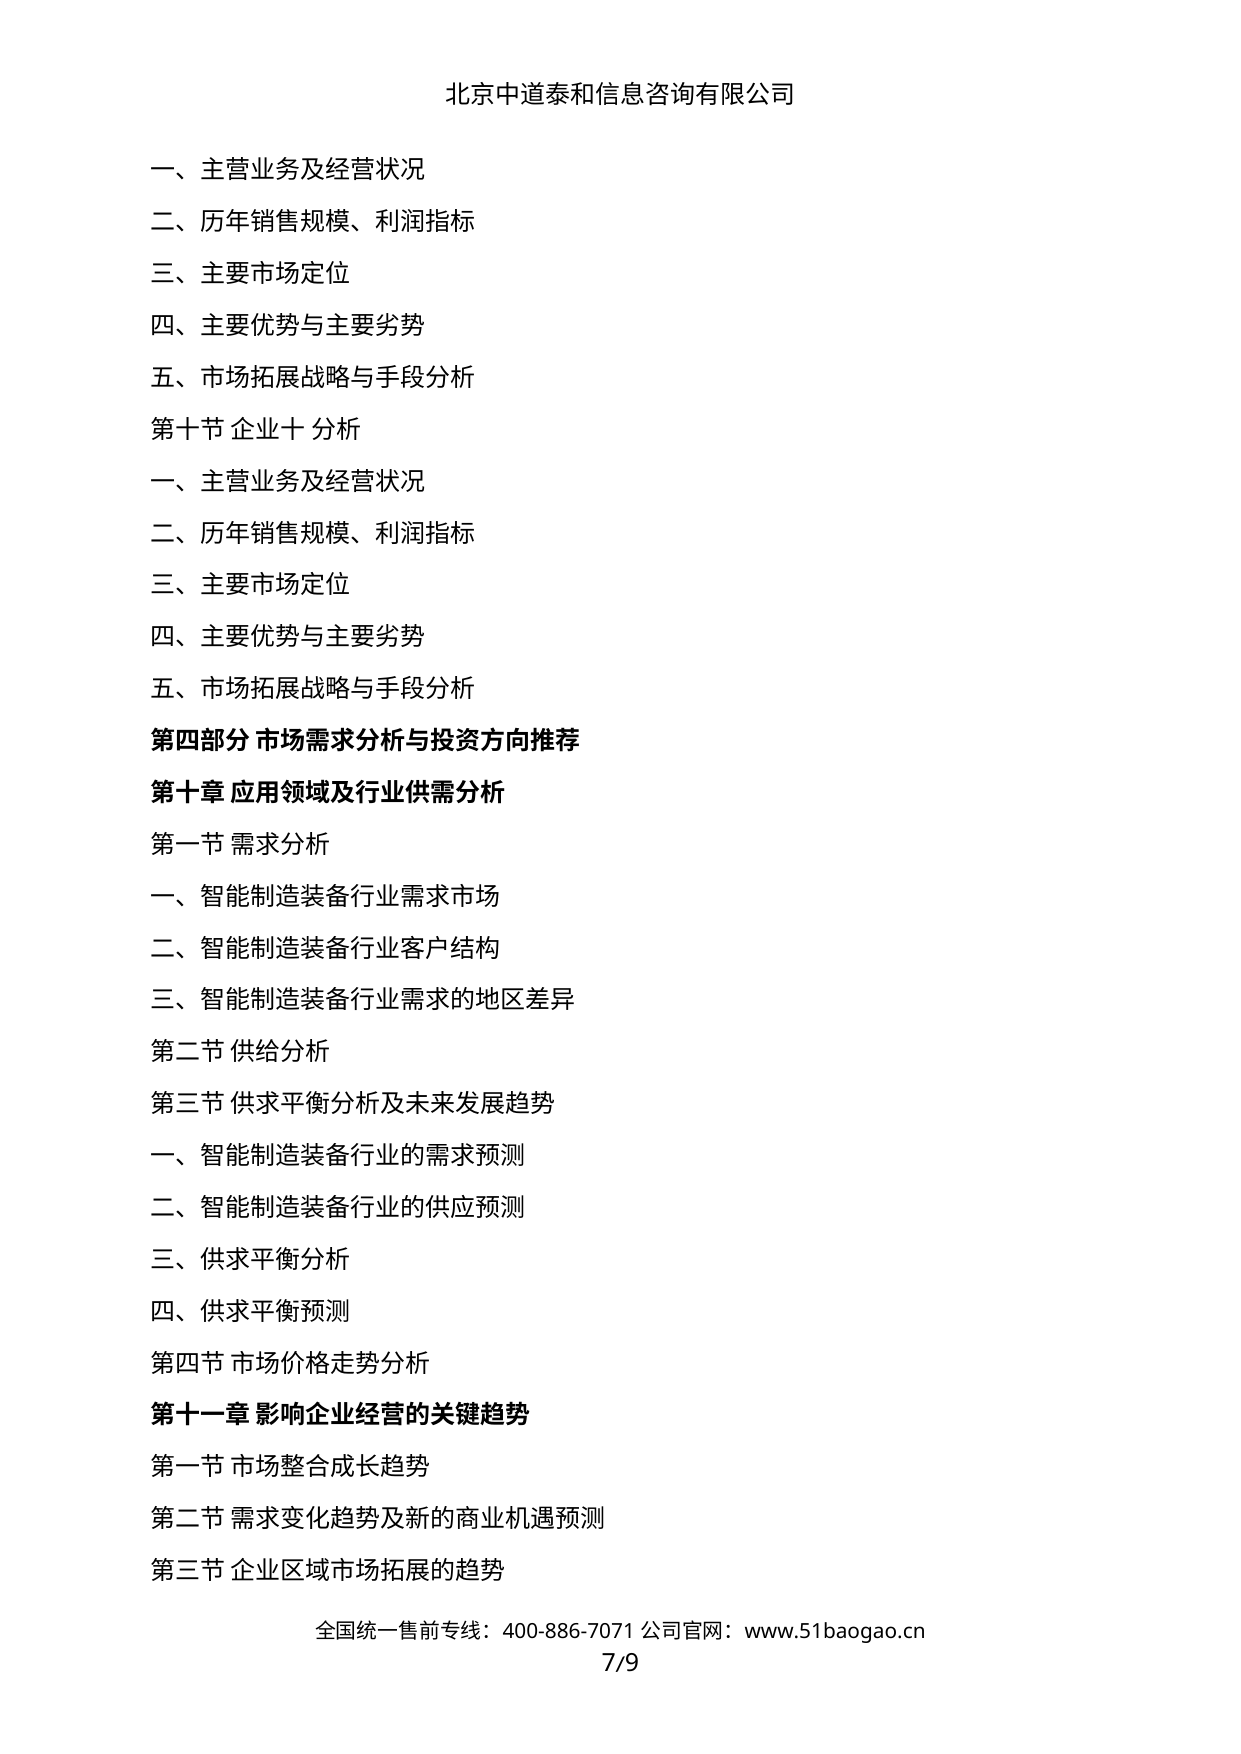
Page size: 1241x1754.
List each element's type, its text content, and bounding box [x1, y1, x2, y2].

text 五、市场拓展战略与手段分析 [150, 357, 1090, 394]
text 三、供求平衡分析 [150, 1239, 1090, 1276]
text 三、智能制造装备行业需求的地区差异 [150, 980, 1090, 1016]
text 第三节 供求平衡分析及未来发展趋势 [150, 1084, 1090, 1120]
text 三、主要市场定位 [150, 565, 1090, 601]
text 四、主要优势与主要劣势 [150, 306, 1090, 342]
text 第十节 企业十 分析 [150, 409, 1090, 446]
text 二、智能制造装备行业的供应预测 [150, 1187, 1090, 1224]
text 第二节 需求变化趋势及新的商业机遇预测 [150, 1499, 1090, 1535]
text 二、历年销售规模、利润指标 [150, 202, 1090, 238]
text 第一节 需求分析 [150, 824, 1090, 861]
text 一、主营业务及经营状况 [150, 150, 1090, 186]
text 一、智能制造装备行业的需求预测 [150, 1136, 1090, 1172]
text 第一节 市场整合成长趋势 [150, 1447, 1090, 1483]
text 第三节 企业区域市场拓展的趋势 [150, 1551, 1090, 1587]
text 一、主营业务及经营状况 [150, 461, 1090, 497]
text 一、智能制造装备行业需求市场 [150, 876, 1090, 912]
text 第二节 供给分析 [150, 1032, 1090, 1068]
text 第十一章 影响企业经营的关键趋势 [150, 1395, 1090, 1431]
text 四、主要优势与主要劣势 [150, 617, 1090, 653]
text 第四节 市场价格走势分析 [150, 1343, 1090, 1379]
text 五、市场拓展战略与手段分析 [150, 669, 1090, 705]
text 第十章 应用领域及行业供需分析 [150, 772, 1090, 809]
text 三、主要市场定位 [150, 254, 1090, 290]
text 二、历年销售规模、利润指标 [150, 513, 1090, 549]
text 第四部分 市场需求分析与投资方向推荐 [150, 721, 1090, 757]
text 四、供求平衡预测 [150, 1291, 1090, 1327]
text 二、智能制造装备行业客户结构 [150, 928, 1090, 964]
